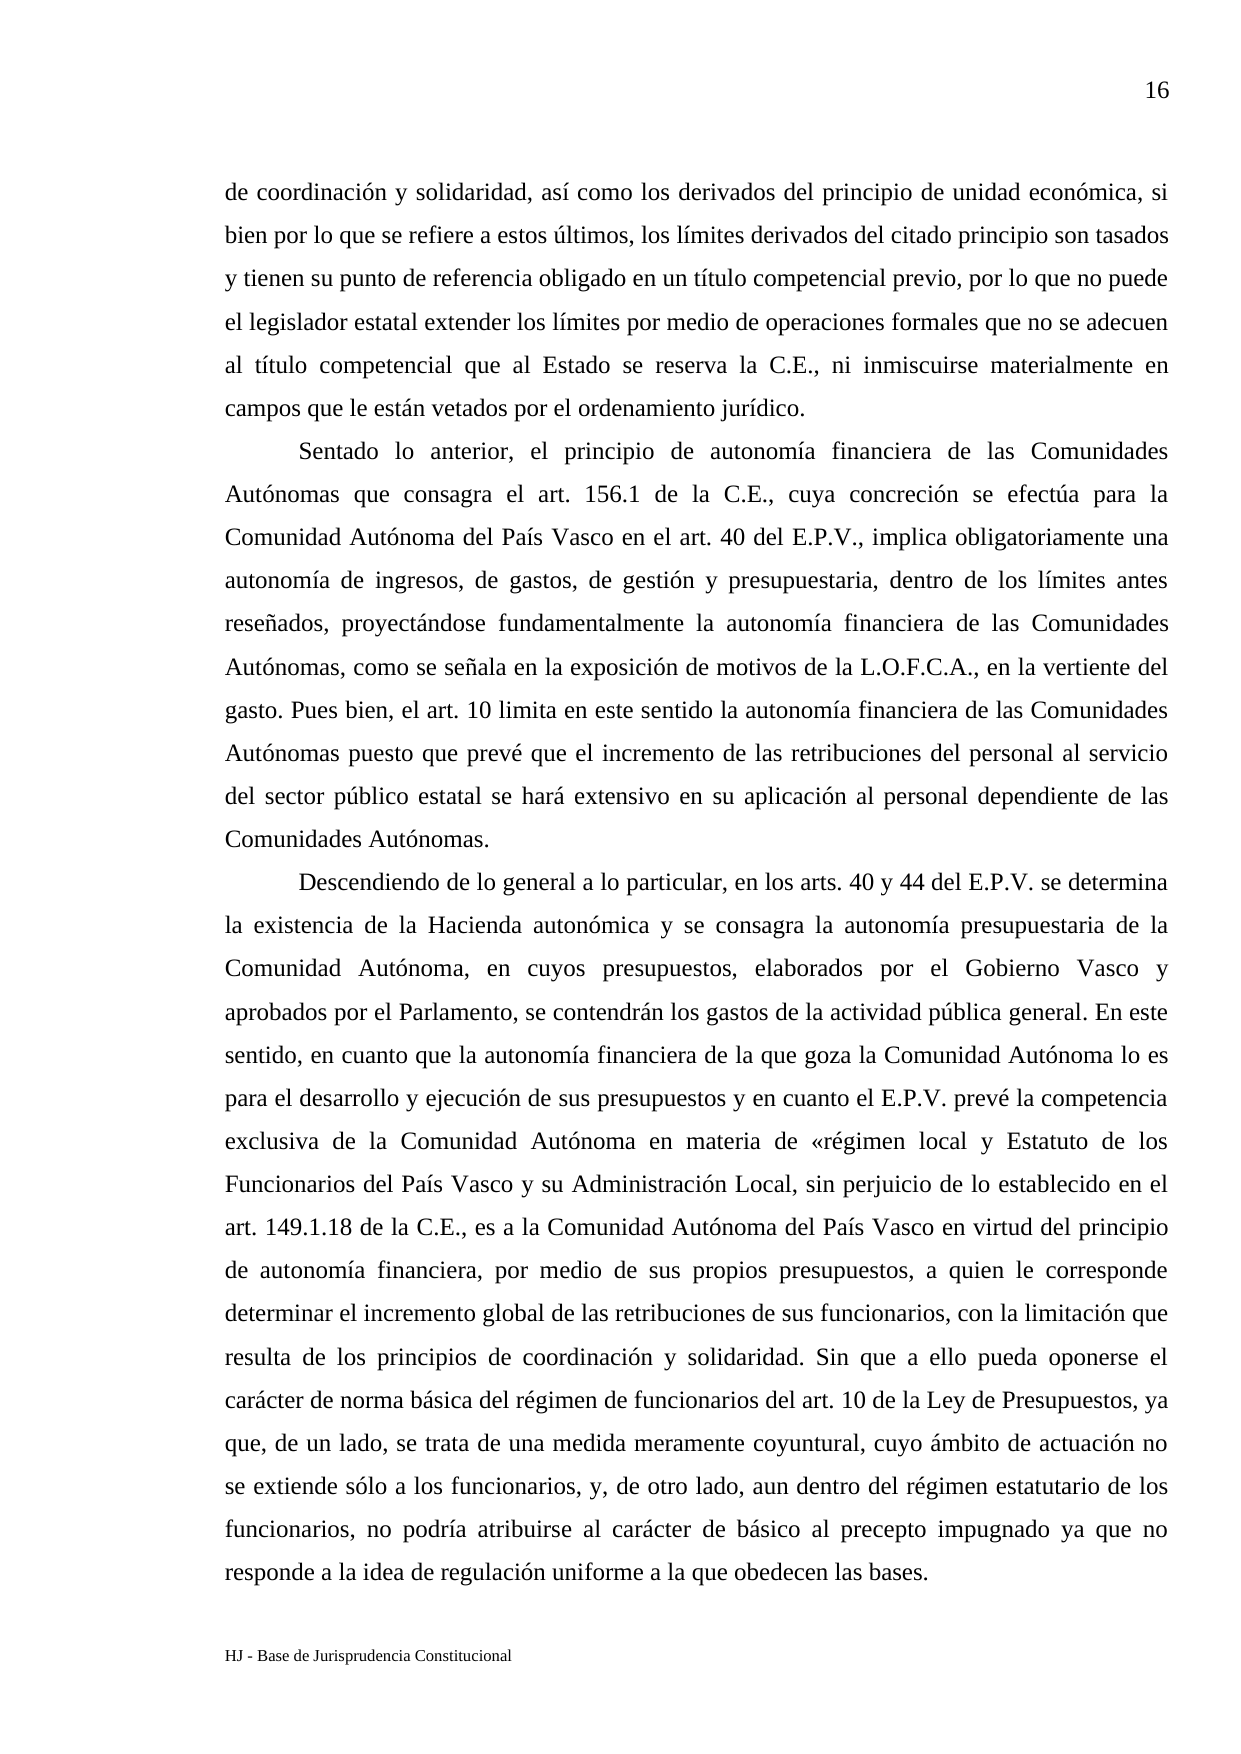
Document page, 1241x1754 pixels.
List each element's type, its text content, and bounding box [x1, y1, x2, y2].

text Descendiendo de lo general a lo particular, en los arts. 40 y 44 del E.P.V. se determina la existencia de la Hacienda autonómica y se consagra la autonomía presupuestaria de la Comunidad Autónoma, en cuyos presupuestos, elaborados por el Gobierno Vasco y aprobados por el Parlamento, se contendrán los gastos de la actividad pública general. En este sentido, en cuanto que la autonomía financiera de la que goza la Comunidad Autónoma lo es para el desarrollo y ejecución de sus presupuestos y en cuanto el E.P.V. prevé la competencia exclusiva de la Comunidad Autónoma en materia de «régimen local y Estatuto de los Funcionarios del País Vasco y su Administración Local, sin perjuicio de lo establecido en el art. 149.1.18 de la C.E., es a la Comunidad Autónoma del País Vasco en virtud del principio de autonomía financiera, por medio de sus propios presupuestos, a quien le corresponde determinar el incremento global de las retribuciones de sus funcionarios, con la limitación que resulta de los principios de coordinación y solidaridad. Sin que a ello pueda oponerse el carácter de norma básica del régimen de funcionarios del art. 10 de la Ley de Presupuestos, ya que, de un lado, se trata de una medida meramente coyuntural, cuyo ámbito de actuación no se extiende sólo a los funcionarios, y, de otro lado, aun dentro del régimen estatutario de los funcionarios, no podría atribuirse al carácter de básico al precepto impugnado ya que no responde a la idea de regulación uniforme a la que obedecen las bases. [224, 867, 1169, 1586]
text Sentado lo anterior, el principio de autonomía financiera de las Comunidades Autónomas que consagra el art. 156.1 de la C.E., cuya concreción se efectúa para la Comunidad Autónoma del País Vasco en el art. 40 del E.P.V., implica obligatoriamente una autonomía de ingresos, de gastos, de gestión y presupuestaria, dentro de los límites antes reseñados, proyectándose fundamentalmente la autonomía financiera de las Comunidades Autónomas, como se señala en la exposición de motivos de la L.O.F.C.A., en la vertiente del gasto. Pues bien, el art. 10 limita en este sentido la autonomía financiera de las Comunidades Autónomas puesto que prevé que el incremento de las retribuciones del personal al servicio del sector público estatal se hará extensivo en su aplicación al personal dependiente de las Comunidades Autónomas. [224, 436, 1169, 853]
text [224, 177, 1169, 422]
